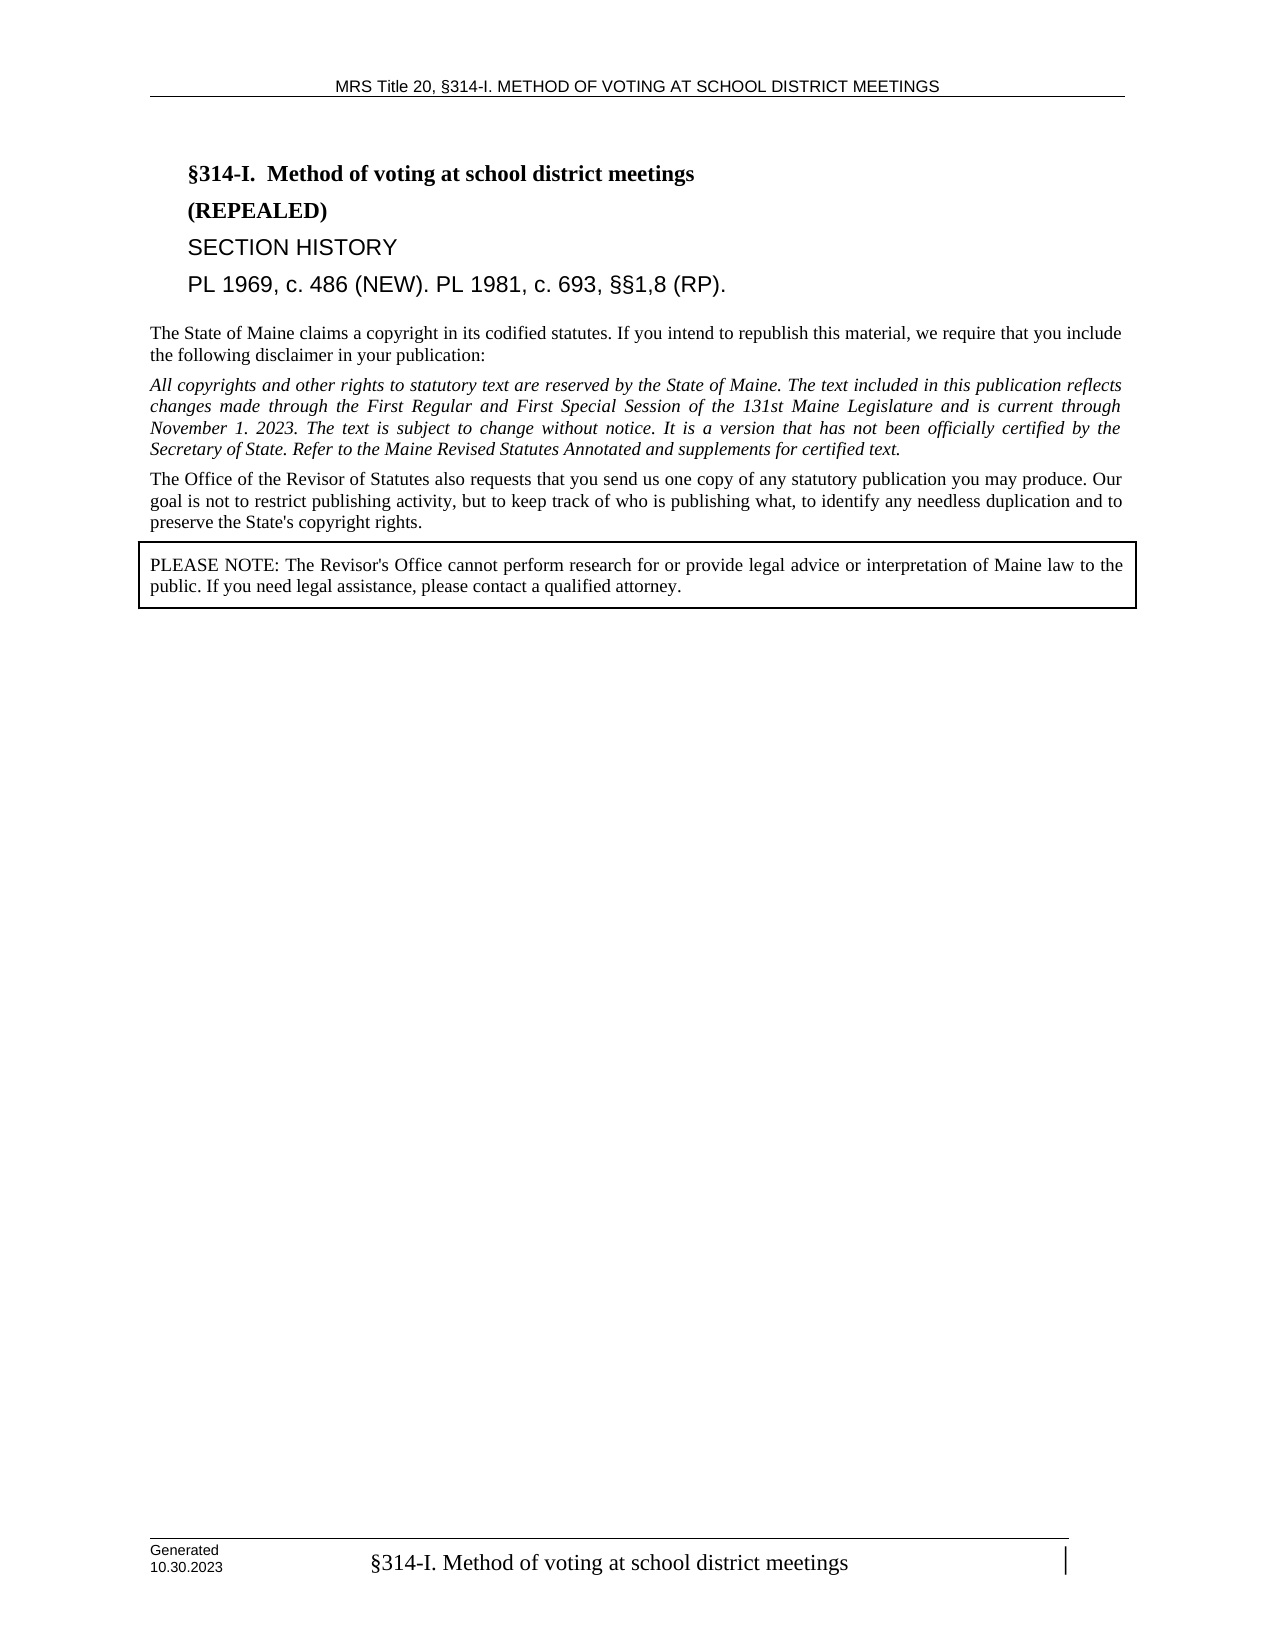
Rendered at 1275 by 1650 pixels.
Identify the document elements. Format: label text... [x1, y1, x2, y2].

text SECTION HISTORY [187, 234, 1125, 260]
text §314-I. Method of voting at school district meetings [187, 160, 1125, 187]
text PL 1969, c. 486 (NEW). PL 1981, c. 693, §§1,8 (RP). [187, 271, 1125, 297]
text All copyrights and other rights to statutory text are reserved by the State of Maine. The text included in this publication reflects changes made through the First Regular and First Special Session of the 131st Maine Legislature and is current through November 1. 2023 . The text is subject to change without notice. It is a version that has not been officially certified by the Secretary of State. Refer to the Maine Revised Statutes Annotated and supplements for certified text. [150, 373, 1125, 460]
text PLEASE NOTE: The Revisor's Office cannot perform research for or provide legal advice or interpretation of Maine law to the public. If you need legal assistance, please contact a qualified attorney. [140, 543, 1135, 607]
text The Office of the Revisor of Statutes also requests that you send us one copy of any statutory publication you may produce. Our goal is not to restrict publishing activity, but to keep track of who is publishing what, to identify any needless duplication and to preserve the State's copyright rights. [150, 468, 1125, 533]
text (REPEALED) [187, 197, 1125, 223]
text The State of Maine claims a copyright in its codified statutes. If you intend to republish this material, we require that you include the following disclaimer in your publication: [150, 322, 1125, 365]
